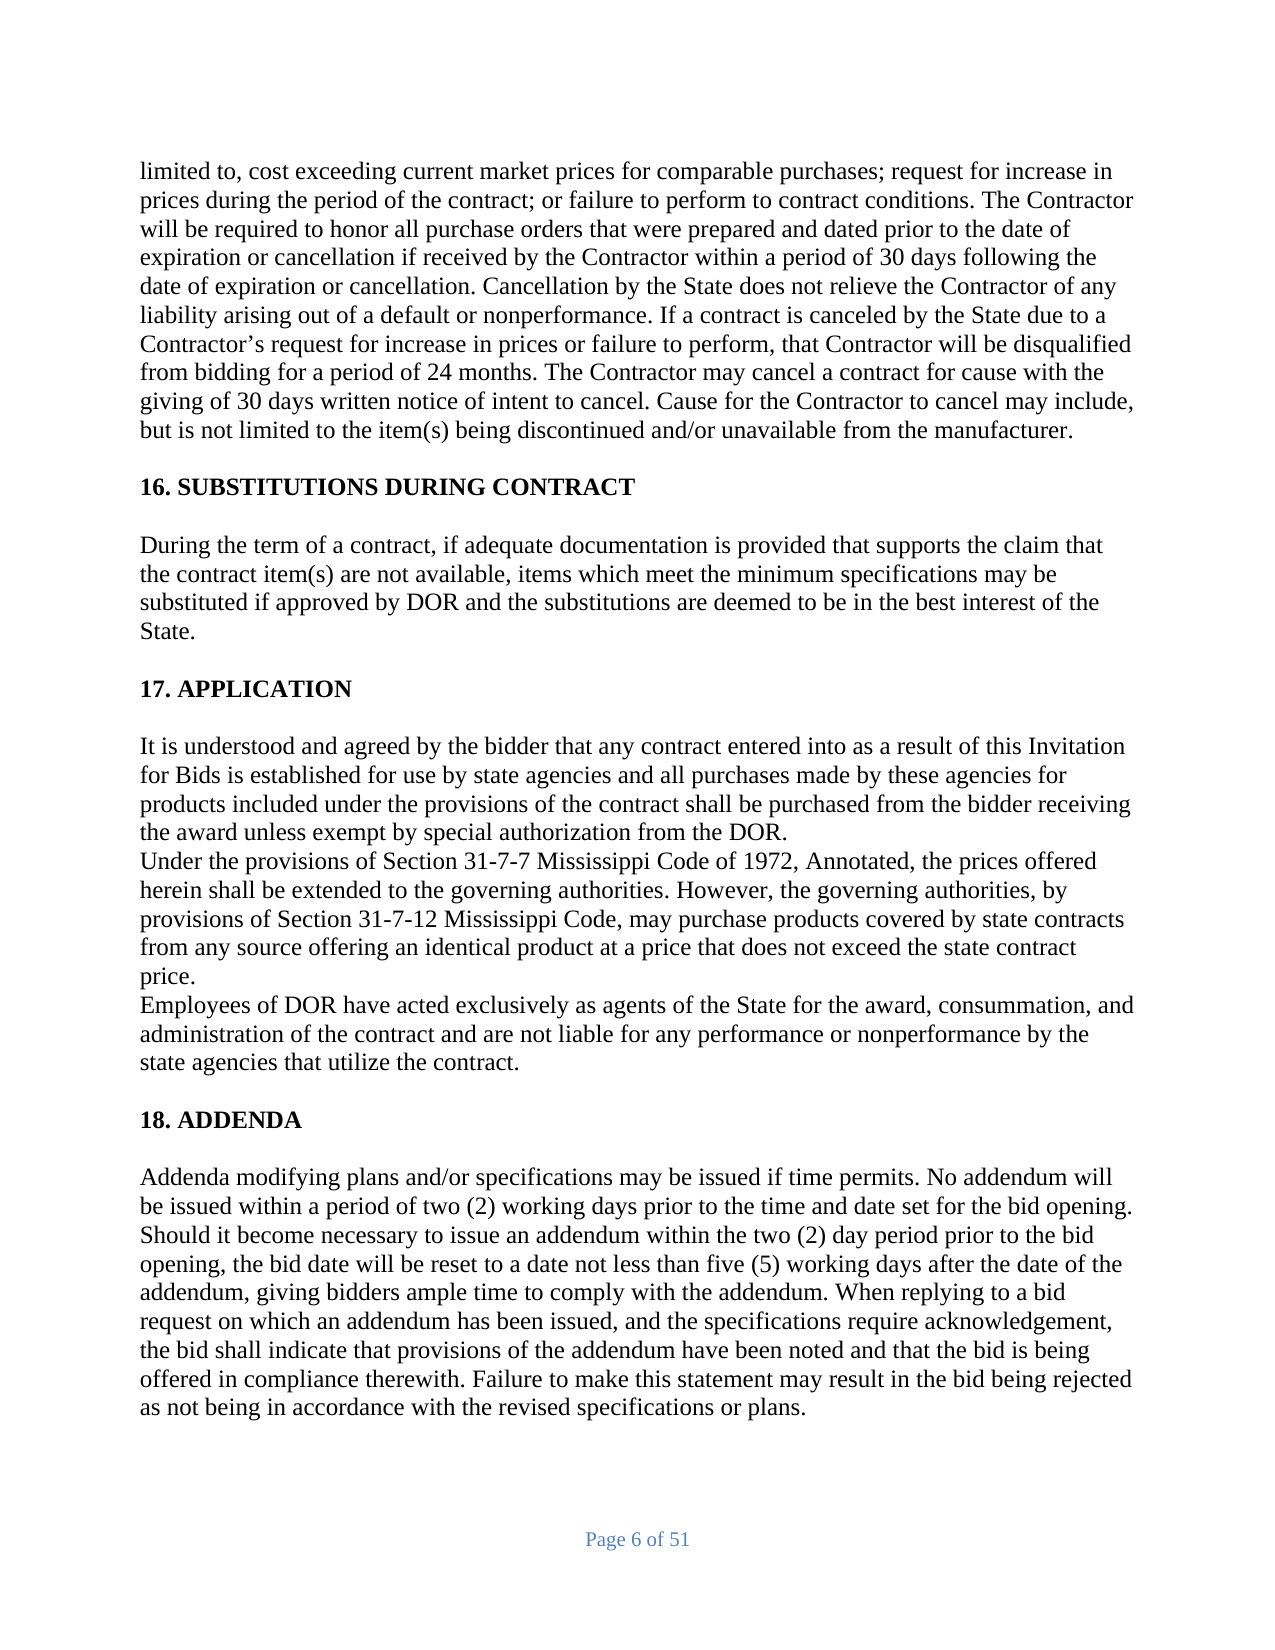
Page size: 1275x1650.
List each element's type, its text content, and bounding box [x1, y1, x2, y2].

text During the term of a contract, if adequate documentation is provided that supports the claim that the contract item(s) are not available, items which meet the minimum specifications may be substituted if approved by DOR and the substitutions are deemed to be in the best interest of the State. [139, 530, 1135, 645]
text 18. ADDENDA [139, 1105, 1135, 1134]
text 17. APPLICATION [139, 674, 1135, 702]
text Under the provisions of Section 31-7-7 Mississippi Code of 1972, Annotated, the prices offered herein shall be extended to the governing authorities. However, the governing authorities, by provisions of Section 31-7-12 Mississippi Code, may purchase products covered by state contracts from any source offering an identical product at a price that does not exceed the state contract price. [139, 846, 1135, 990]
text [139, 156, 1135, 444]
text Employees of DOR have acted exclusively as agents of the State for the award, consummation, and administration of the contract and are not liable for any performance or nonperformance by the state agencies that utilize the contract. [139, 990, 1135, 1076]
text It is understood and agreed by the bidder that any contract entered into as a result of this Invitation for Bids is established for use by state agencies and all purchases made by these agencies for products included under the provisions of the contract shall be purchased from the bidder receiving the award unless exempt by special authorization from the DOR. [139, 731, 1135, 846]
text 16. SUBSTITUTIONS DURING CONTRACT [139, 472, 1135, 501]
text Addenda modifying plans and/or specifications may be issued if time permits. No addendum will be issued within a period of two (2) working days prior to the time and date set for the bid opening. Should it become necessary to issue an addendum within the two (2) day period prior to the bid opening, the bid date will be reset to a date not less than five (5) working days after the date of the addendum, giving bidders ample time to comply with the addendum. When replying to a bid request on which an addendum has been issued, and the specifications require acknowledgement, the bid shall indicate that provisions of the addendum have been noted and that the bid is being offered in compliance therewith. Failure to make this statement may result in the bid being rejected as not being in accordance with the revised specifications or plans. [139, 1162, 1135, 1421]
